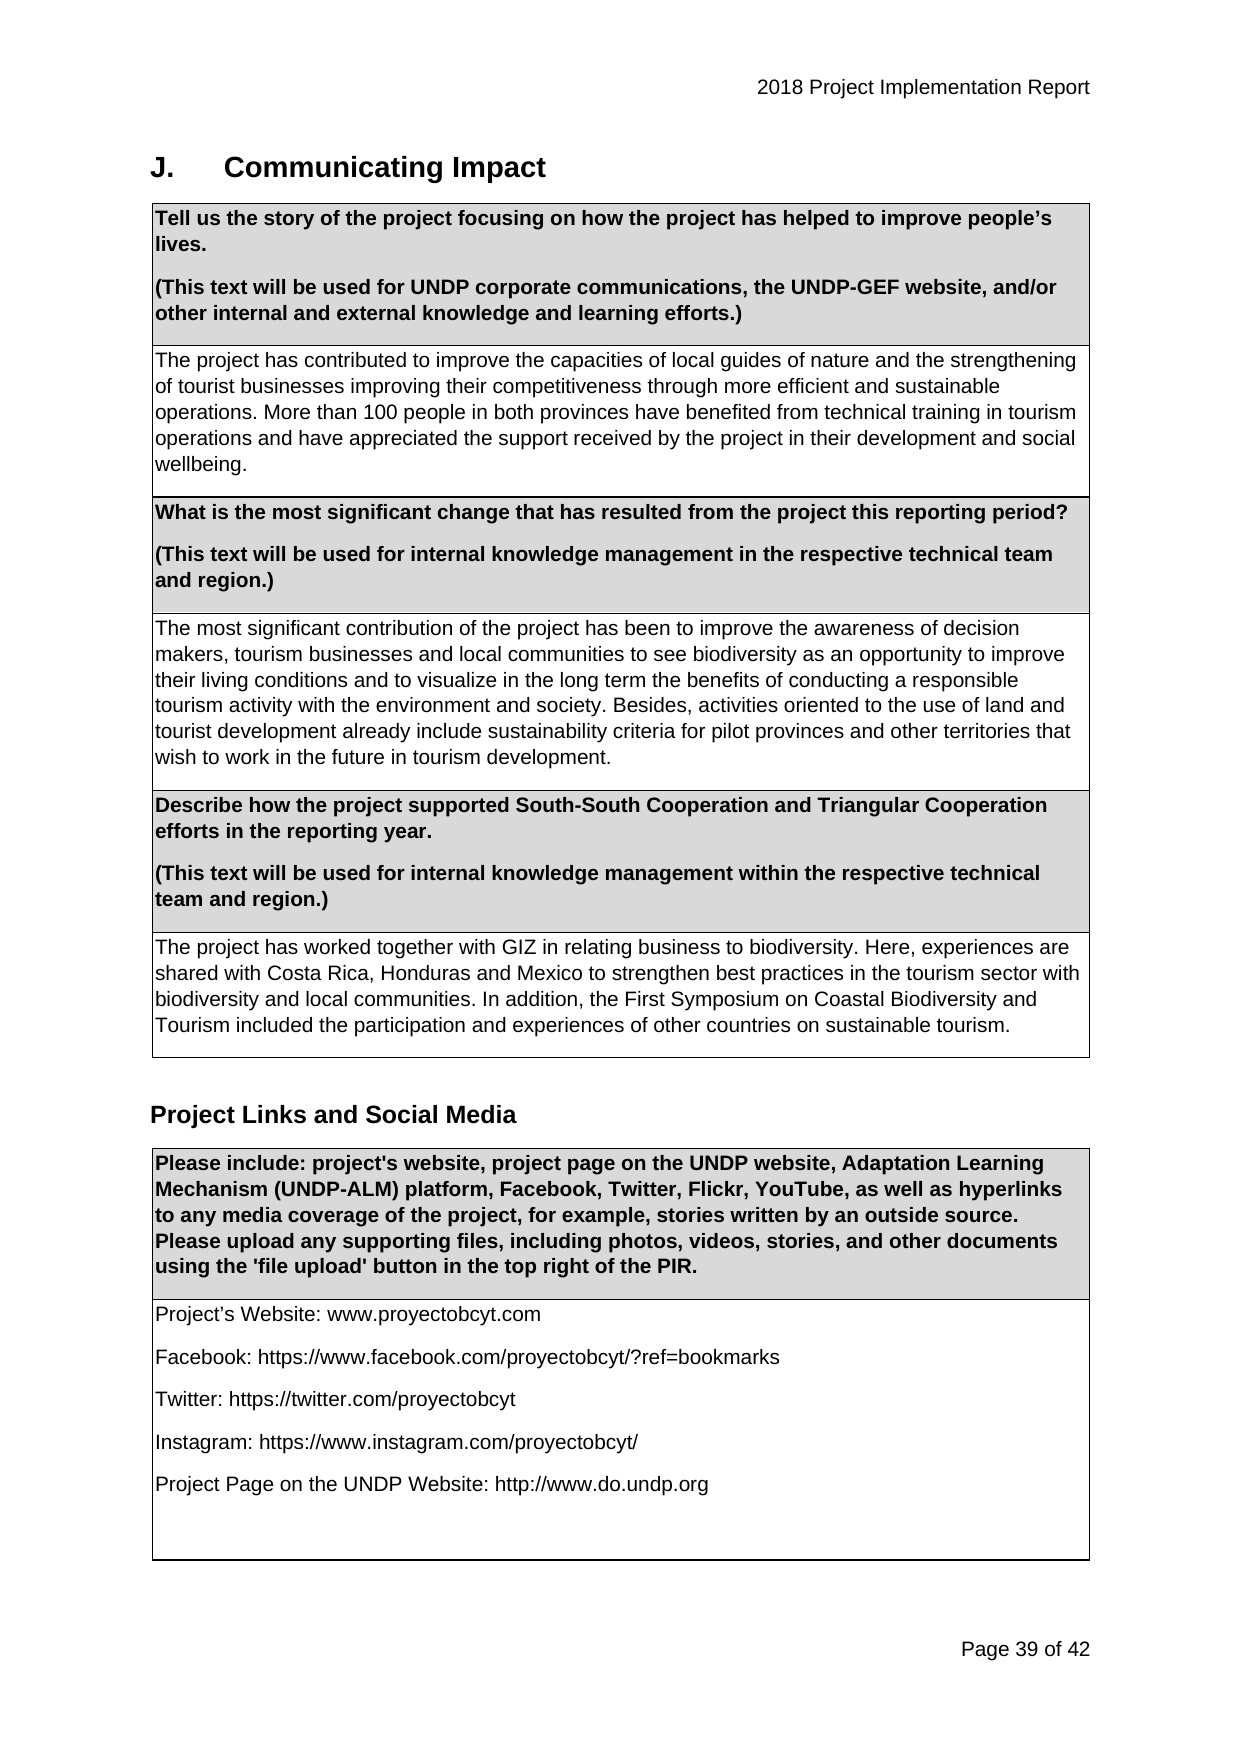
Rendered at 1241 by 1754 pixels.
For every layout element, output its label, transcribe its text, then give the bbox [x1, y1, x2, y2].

table_cell The most significant contribution of the project has been to improve the awareness of decision makers, tourism businesses and local communities to see biodiversity as an opportunity to improve their living conditions and to visualize in the long term the benefits of conducting a responsible tourism activity with the environment and society. Besides, activities oriented to the use of land and tourist development already include sustainability criteria for pilot provinces and other territories that wish to work in the future in tourism development. [153, 614, 1089, 789]
table_cell Project’s Website: www.proyectobcyt.com Facebook: https://www.facebook.com/proyectobcyt/?ref=bookmarks Twitter: https://twitter.com/proyectobcyt Instagram: https://www.instagram.com/proyectobcyt/ Project Page on the UNDP Website: http://www.do.undp.org [153, 1300, 1089, 1559]
table_cell The project has contributed to improve the capacities of local guides of nature and the strengthening of tourist businesses improving their competitiveness through more efficient and sustainable operations. More than 100 people in both provinces have benefited from technical training in tourism operations and have appreciated the support received by the project in their development and social wellbeing. [153, 346, 1089, 496]
table_cell The project has worked together with GIZ in relating business to biodiversity. Here, experiences are shared with Costa Rica, Honduras and Mexico to strengthen best practices in the tourism sector with biodiversity and local communities. In addition, the First Symposium on Coastal Biodiversity and Tourism included the participation and experiences of other countries on sustainable tourism. [153, 933, 1089, 1057]
text Project Links and Social Media [150, 1100, 1090, 1129]
table_header Tell us the story of the project focusing on how the project has helped to improve people’s lives. (This text will be used for UNDP corporate communications, the UNDP-GEF website, and/or other internal and external knowledge and learning efforts.) [153, 204, 1089, 345]
subtitle Communicating Impact [150, 150, 1090, 183]
table_cell What is the most significant change that has resulted from the project this reporting period? (This text will be used for internal knowledge management in the respective technical team and region.) [153, 498, 1089, 612]
table_cell Describe how the project supported South-South Cooperation and Triangular Cooperation efforts in the reporting year. (This text will be used for internal knowledge management within the respective technical team and region.) [153, 791, 1089, 932]
table_header Please include: project's website, project page on the UNDP website, Adaptation Learning Mechanism (UNDP-ALM) platform, Facebook, Twitter, Flickr, YouTube, as well as hyperlinks to any media coverage of the project, for example, stories written by an outside source. Please upload any supporting files, including photos, videos, stories, and other documents using the 'file upload' button in the top right of the PIR. [153, 1149, 1089, 1299]
